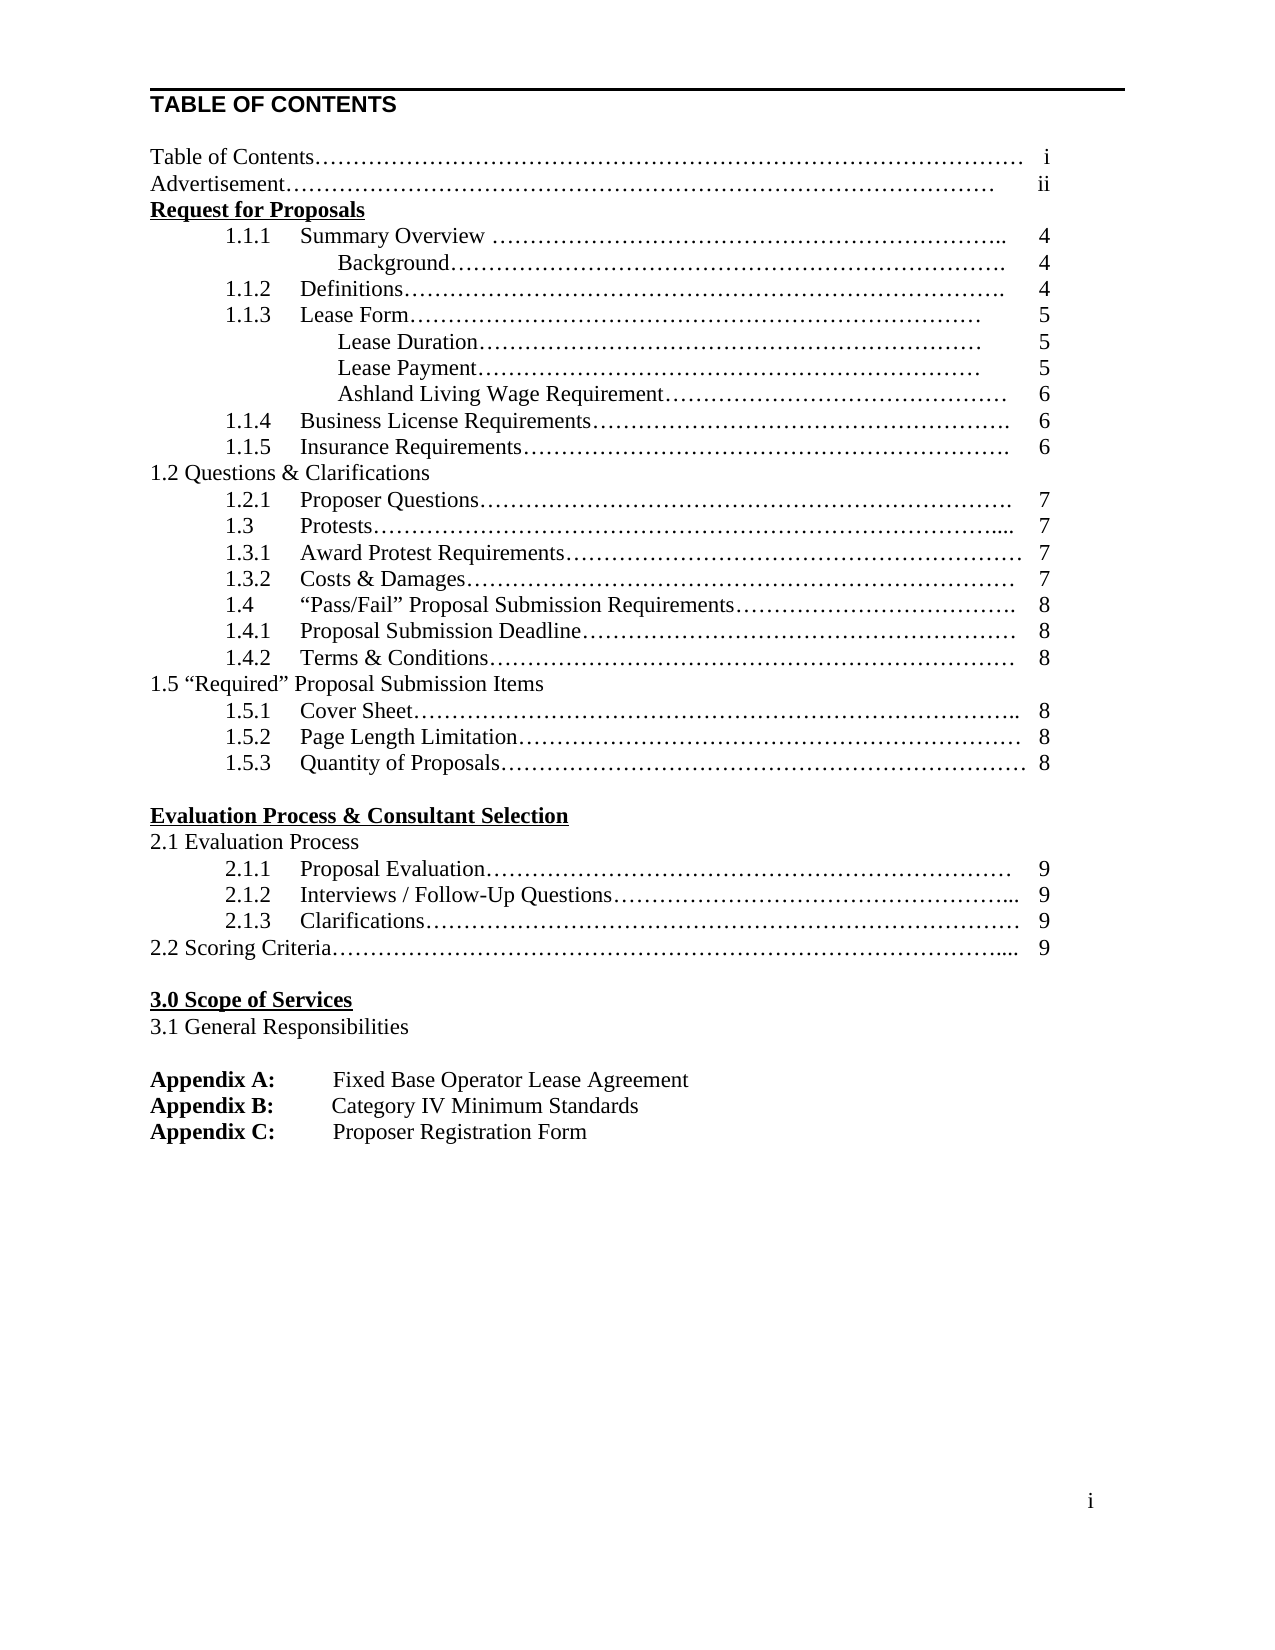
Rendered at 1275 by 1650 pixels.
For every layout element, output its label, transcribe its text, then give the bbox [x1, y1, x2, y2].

text Table of Contents………………………………………………………………………………… i [150, 143, 1125, 169]
text Background………………………………………………………………. 2 [150, 249, 1125, 275]
text 1.5.3 Quantity of Proposals…………………………………………………………… 7 [150, 749, 1125, 776]
text 1.5.2 Page Length Limitation………………………………………………………… 6 [150, 723, 1125, 749]
text 1.1.4 Business License Requirements………………………………………………. 4 [150, 407, 1125, 433]
text Lease Duration………………………………………………………… 3 [150, 328, 1125, 354]
text 1.3 Protests……………………………………………………………………….... 5 [150, 512, 1125, 538]
text 1.1.2 Definitions……………………………………………………………………. 3 [150, 275, 1125, 301]
text 1.5 “Required” Proposal Submission Items [150, 670, 1125, 697]
text 1.2.1 Proposer Questions……………………………………………………………. 5 [150, 486, 1125, 512]
text 1.4.1 Proposal Submission Deadline………………………………………………… 6 [150, 618, 1125, 644]
text Advertisement………………………………………………………………………………… ii [150, 169, 1125, 196]
text 2.2 Scoring Criteria…………………………………………………………………………….... 8 [150, 934, 1125, 960]
text 1.3.1 Award Protest Requirements…………………………………………………… 5 [150, 538, 1125, 565]
text TABLE OF CONTENTS [150, 91, 1125, 117]
text Appendix C: Proposer Registration Form [150, 1118, 1125, 1145]
text 1.5.1 Cover Sheet…………………………………………………………………….. 6 [150, 697, 1125, 723]
text Evaluation Process & Consultant Selection [150, 802, 1125, 828]
text 3.1 General Responsibilities [150, 1013, 1125, 1039]
text 1.4.2 Terms & Conditions…………………………………………………………… 6 [150, 644, 1125, 670]
text Appendix B: Category IV Minimum Standards [150, 1092, 1125, 1118]
text iADVERTISEMENT [150, 1487, 1125, 1514]
text 1.1.3 Lease Form………………………………………………………………… 3 [150, 301, 1125, 328]
text 2.1 Evaluation Process [150, 828, 1125, 855]
text Appendix A: Fixed Base Operator Lease Agreement [150, 1066, 1125, 1092]
text 1.3.2 Costs & Damages……………………………………………………………… 6 [150, 565, 1125, 591]
text Lease Payment………………………………………………………… 4 [150, 354, 1125, 380]
text 2.1.1 Proposal Evaluation…………………………………………………………… 7 [150, 855, 1125, 881]
text 2.1.3 Clarifications…………………………………………………………………… 8 [150, 907, 1125, 934]
text 2.1.2 Interviews / Follow-Up Questions……………………………………………... 7 [150, 881, 1125, 907]
text 1.4 “Pass/Fail” Proposal Submission Requirements………………………………. 6 [150, 591, 1125, 618]
text Request for Proposals [150, 196, 1125, 222]
text Living Wage Requirement……………………………………… 4 [150, 380, 1125, 407]
text 1.2 Questions & Clarifications [150, 459, 1125, 486]
text 1.1.5 Insurance Requirements………………………………………………………. 4 [150, 433, 1125, 459]
text 3.0 Scope of Services [150, 987, 1125, 1013]
